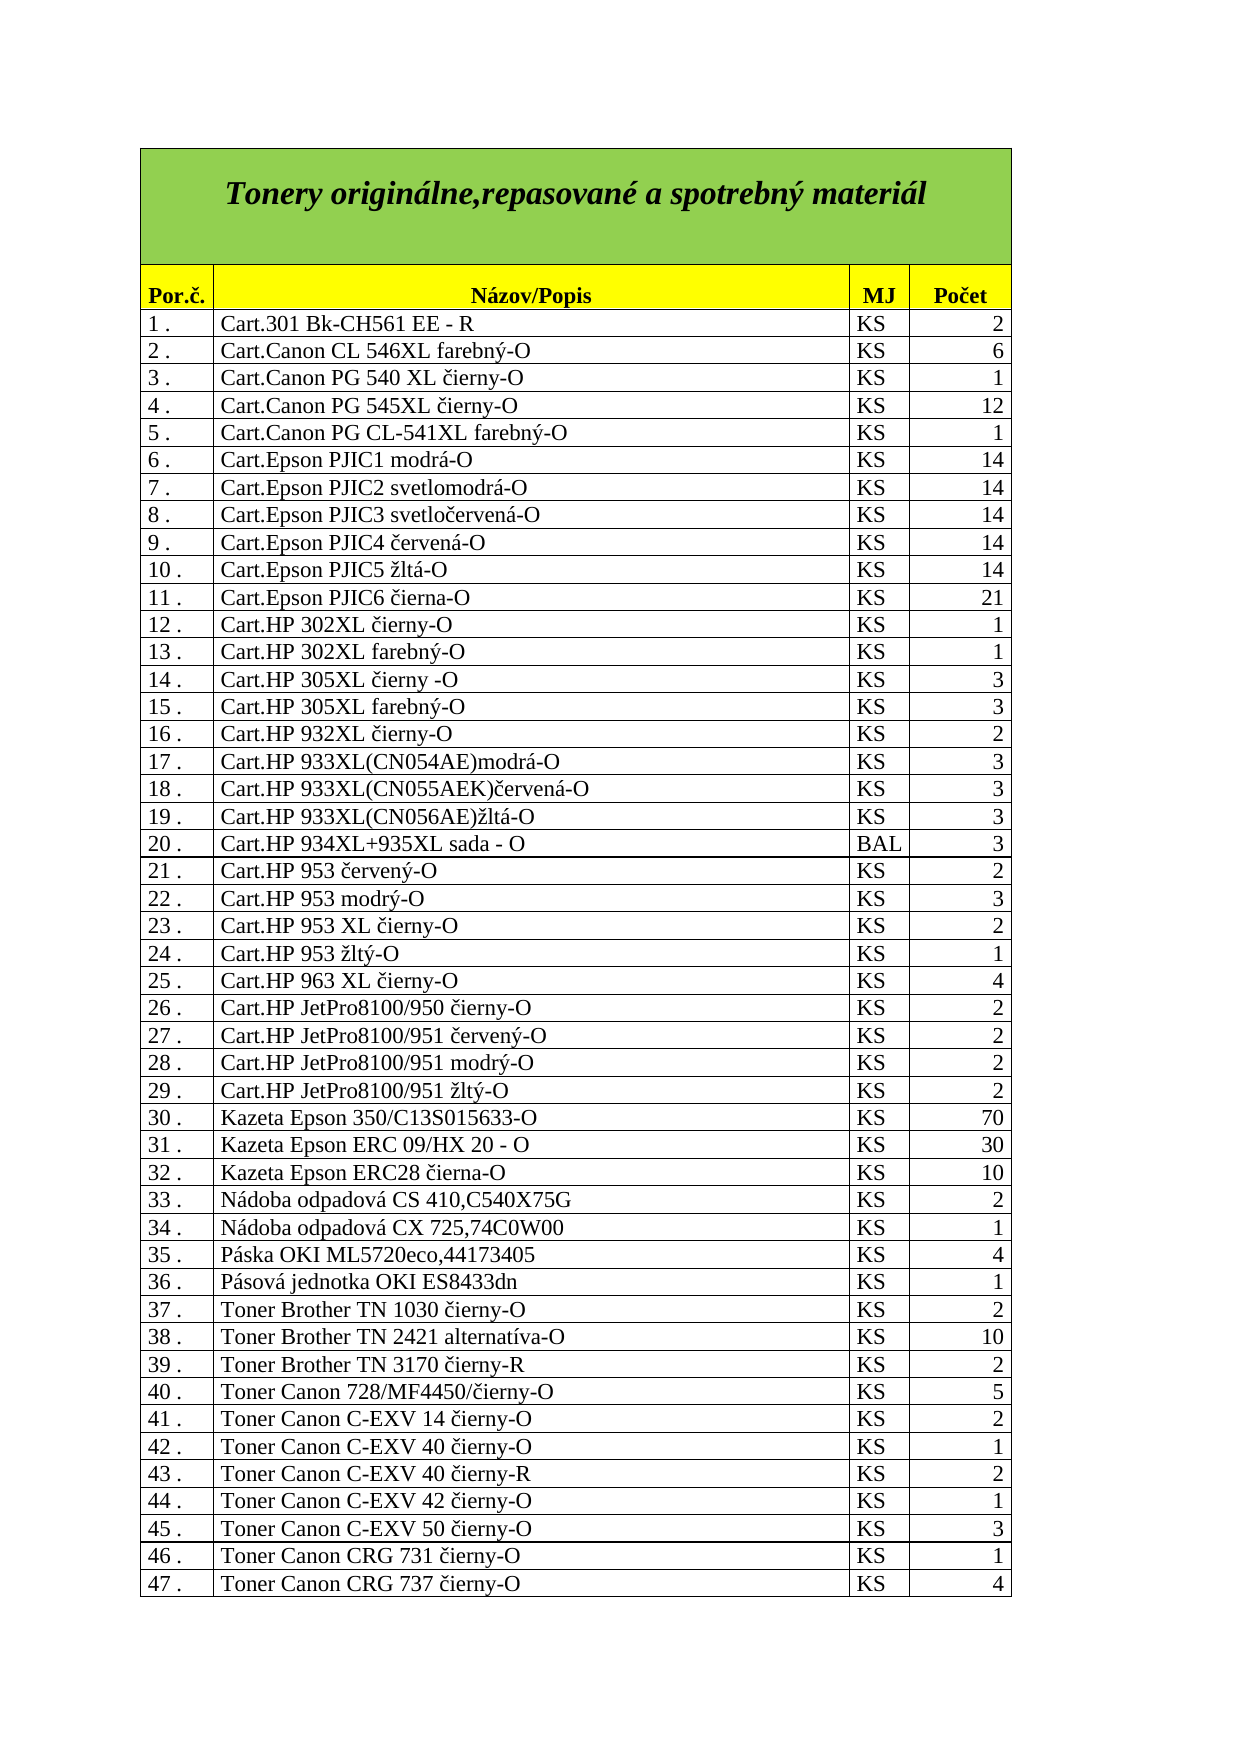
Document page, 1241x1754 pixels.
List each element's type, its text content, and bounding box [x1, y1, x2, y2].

table_cell Cart.301 Bk-CH561 EE - R [214, 310, 849, 336]
table_cell 5 . [141, 419, 213, 446]
table_cell Pásová jednotka OKI ES8433dn [214, 1269, 849, 1295]
table_cell 2 [910, 1077, 1011, 1103]
table_cell KS [850, 310, 909, 336]
table_cell 10 [910, 1159, 1011, 1185]
table_cell Nádoba odpadová CS 410,C540X75G [214, 1186, 849, 1213]
table_cell 23 . [141, 912, 213, 939]
table_cell Cart.Epson PJIC6 čierna-O [214, 584, 849, 610]
table_cell Cart.HP 302XL čierny-O [214, 611, 849, 637]
table_cell 17 . [141, 748, 213, 774]
table_cell KS [850, 803, 909, 829]
table_cell 2 [910, 721, 1011, 747]
table_cell 31 . [141, 1131, 213, 1158]
table_cell Cart.HP JetPro8100/951 žltý-O [214, 1077, 849, 1103]
table_cell 2 [910, 995, 1011, 1021]
table_cell 3 . [141, 364, 213, 391]
table_cell 2 [910, 310, 1011, 336]
table_cell 3 [910, 1515, 1011, 1541]
table_cell Cart.HP 963 XL čierny-O [214, 967, 849, 993]
table_cell Páska OKI ML5720eco,44173405 [214, 1241, 849, 1267]
table_cell KS [850, 1131, 909, 1158]
table_cell 11 . [141, 584, 213, 610]
table_cell KS [850, 392, 909, 418]
table_cell 12 [910, 392, 1011, 418]
table_cell 42 . [141, 1433, 213, 1459]
table_cell KS [850, 611, 909, 637]
table_cell Cart.HP 953 XL čierny-O [214, 912, 849, 939]
table_cell 10 [910, 1323, 1011, 1349]
table_cell 45 . [141, 1515, 213, 1541]
table_cell Toner Canon C-EXV 50 čierny-O [214, 1515, 849, 1541]
table_cell KS [850, 1570, 909, 1596]
table_cell Cart.Epson PJIC5 žltá-O [214, 556, 849, 582]
table_cell 27 . [141, 1022, 213, 1048]
table_cell 3 [910, 885, 1011, 911]
table_cell KS [850, 1049, 909, 1076]
table_cell KS [850, 1186, 909, 1213]
table_cell KS [850, 940, 909, 966]
table_cell KS [850, 529, 909, 555]
table_cell 1 [910, 1488, 1011, 1514]
table_cell Cart.HP 305XL farebný-O [214, 693, 849, 719]
table_cell Cart.Epson PJIC1 modrá-O [214, 447, 849, 473]
table_cell KS [850, 1460, 909, 1487]
table_cell KS [850, 501, 909, 528]
table_cell KS [850, 748, 909, 774]
table_cell 1 [910, 1543, 1011, 1569]
table_cell 24 . [141, 940, 213, 966]
table_cell KS [850, 995, 909, 1021]
table_cell 41 . [141, 1405, 213, 1432]
table_cell Cart.HP 953 žltý-O [214, 940, 849, 966]
table_cell KS [850, 337, 909, 363]
table_cell KS [850, 1351, 909, 1377]
table_cell Toner Canon C-EXV 40 čierny-O [214, 1433, 849, 1459]
table_cell 13 . [141, 638, 213, 665]
table_cell 43 . [141, 1460, 213, 1487]
table_cell Cart.HP JetPro8100/951 modrý-O [214, 1049, 849, 1076]
table_cell 2 [910, 1460, 1011, 1487]
table_cell Cart.Epson PJIC3 svetločervená-O [214, 501, 849, 528]
table_cell Toner Canon 728/MF4450/čierny-O [214, 1378, 849, 1404]
table_cell 6 . [141, 447, 213, 473]
table_cell Toner Canon C-EXV 40 čierny-R [214, 1460, 849, 1487]
table_cell KS [850, 1214, 909, 1240]
table_cell Cart.HP 933XL(CN054AE)modrá-O [214, 748, 849, 774]
table_cell 1 [910, 419, 1011, 446]
table_cell 4 [910, 1570, 1011, 1596]
table_cell 46 . [141, 1543, 213, 1569]
table_cell 14 [910, 474, 1011, 500]
table_cell 38 . [141, 1323, 213, 1349]
table_cell 15 . [141, 693, 213, 719]
table_cell 3 [910, 693, 1011, 719]
table_cell Cart.HP 302XL farebný-O [214, 638, 849, 665]
table_cell 28 . [141, 1049, 213, 1076]
table_cell KS [850, 638, 909, 665]
table_cell 4 [910, 1241, 1011, 1267]
table_cell KS [850, 1378, 909, 1404]
table_cell Cart.Canon PG 540 XL čierny-O [214, 364, 849, 391]
table_cell Cart.HP 933XL(CN056AE)žltá-O [214, 803, 849, 829]
table_cell 2 [910, 858, 1011, 884]
table_cell KS [850, 858, 909, 884]
table_cell Cart.HP 953 červený-O [214, 858, 849, 884]
table_cell 21 [910, 584, 1011, 610]
table_cell 16 . [141, 721, 213, 747]
table_cell 2 [910, 1049, 1011, 1076]
table_cell Toner Canon CRG 737 čierny-O [214, 1570, 849, 1596]
table_cell 3 [910, 748, 1011, 774]
table_cell KS [850, 419, 909, 446]
table_cell KS [850, 775, 909, 802]
table_cell Cart.Epson PJIC4 červená-O [214, 529, 849, 555]
table_cell 12 . [141, 611, 213, 637]
table_cell BAL [850, 830, 909, 856]
table_cell Cart.Canon PG 545XL čierny-O [214, 392, 849, 418]
table_cell 30 [910, 1131, 1011, 1158]
table_cell 6 [910, 337, 1011, 363]
table_cell Názov/Popis [214, 265, 849, 308]
table_cell Toner Canon CRG 731 čierny-O [214, 1543, 849, 1569]
table_cell KS [850, 721, 909, 747]
table_cell 18 . [141, 775, 213, 802]
table_cell 2 [910, 912, 1011, 939]
table_cell 29 . [141, 1077, 213, 1103]
table_cell 3 [910, 775, 1011, 802]
table_cell KS [850, 447, 909, 473]
table_cell KS [850, 364, 909, 391]
table_cell Kazeta Epson ERC28 čierna-O [214, 1159, 849, 1185]
table_cell 44 . [141, 1488, 213, 1514]
table_cell Cart.HP JetPro8100/950 čierny-O [214, 995, 849, 1021]
table_cell 2 [910, 1296, 1011, 1322]
table_cell 47 . [141, 1570, 213, 1596]
table_cell 33 . [141, 1186, 213, 1213]
table_cell 2 [910, 1351, 1011, 1377]
table_cell 70 [910, 1104, 1011, 1130]
table_cell Cart.HP JetPro8100/951 červený-O [214, 1022, 849, 1048]
table_cell 2 [910, 1022, 1011, 1048]
table_cell KS [850, 1022, 909, 1048]
table_cell KS [850, 1405, 909, 1432]
table_cell KS [850, 1323, 909, 1349]
table_cell 3 [910, 830, 1011, 856]
table_cell 4 . [141, 392, 213, 418]
table_cell KS [850, 1543, 909, 1569]
table_cell Cart.HP 933XL(CN055AEK)červená-O [214, 775, 849, 802]
table_cell KS [850, 1104, 909, 1130]
table_cell 9 . [141, 529, 213, 555]
table_cell Cart.Epson PJIC2 svetlomodrá-O [214, 474, 849, 500]
table_cell 3 [910, 666, 1011, 692]
table_cell 32 . [141, 1159, 213, 1185]
table_cell KS [850, 1515, 909, 1541]
table_cell Cart.HP 953 modrý-O [214, 885, 849, 911]
table_cell 37 . [141, 1296, 213, 1322]
table_cell Cart.HP 932XL čierny-O [214, 721, 849, 747]
table_cell 21 . [141, 858, 213, 884]
table_cell 34 . [141, 1214, 213, 1240]
table_cell 1 [910, 611, 1011, 637]
table_cell Toner Canon C-EXV 14 čierny-O [214, 1405, 849, 1432]
table_cell 2 [910, 1405, 1011, 1432]
table_cell 5 [910, 1378, 1011, 1404]
table_cell Toner Brother TN 1030 čierny-O [214, 1296, 849, 1322]
table_cell 1 . [141, 310, 213, 336]
table_cell KS [850, 474, 909, 500]
table_cell Nádoba odpadová CX 725,74C0W00 [214, 1214, 849, 1240]
table_cell KS [850, 584, 909, 610]
table_cell 3 [910, 803, 1011, 829]
table_cell 40 . [141, 1378, 213, 1404]
table_cell 25 . [141, 967, 213, 993]
table_cell 14 [910, 556, 1011, 582]
table_cell KS [850, 1296, 909, 1322]
table_cell Toner Brother TN 3170 čierny-R [214, 1351, 849, 1377]
table_cell 2 [910, 1186, 1011, 1213]
table_cell Toner Brother TN 2421 alternatíva-O [214, 1323, 849, 1349]
table_header Tonery originálne,repasované a spotrebný materiál [141, 149, 1011, 264]
table_cell KS [850, 1269, 909, 1295]
table_cell KS [850, 666, 909, 692]
table_cell KS [850, 1077, 909, 1103]
table_cell 1 [910, 364, 1011, 391]
table_cell 7 . [141, 474, 213, 500]
table_cell 1 [910, 638, 1011, 665]
table_cell 8 . [141, 501, 213, 528]
table_cell 22 . [141, 885, 213, 911]
table_cell Cart.HP 305XL čierny -O [214, 666, 849, 692]
table_cell Cart.Canon CL 546XL farebný-O [214, 337, 849, 363]
table_cell Por.č. [141, 265, 213, 308]
table_cell Kazeta Epson ERC 09/HX 20 - O [214, 1131, 849, 1158]
table_cell 10 . [141, 556, 213, 582]
table_cell KS [850, 912, 909, 939]
table_cell 1 [910, 1214, 1011, 1240]
table_cell 1 [910, 1269, 1011, 1295]
table_cell KS [850, 1159, 909, 1185]
table_cell KS [850, 1488, 909, 1514]
table_cell 1 [910, 940, 1011, 966]
table_cell KS [850, 1241, 909, 1267]
table_cell Počet [910, 265, 1011, 308]
table_cell 14 . [141, 666, 213, 692]
table_cell KS [850, 693, 909, 719]
table_cell KS [850, 885, 909, 911]
table_cell Cart.Canon PG CL-541XL farebný-O [214, 419, 849, 446]
table_cell 30 . [141, 1104, 213, 1130]
table_cell KS [850, 967, 909, 993]
table_cell 2 . [141, 337, 213, 363]
table_cell 14 [910, 501, 1011, 528]
table_cell 39 . [141, 1351, 213, 1377]
table_cell MJ [850, 265, 909, 308]
table_cell Toner Canon C-EXV 42 čierny-O [214, 1488, 849, 1514]
table_cell 20 . [141, 830, 213, 856]
table_cell 14 [910, 447, 1011, 473]
table_cell 26 . [141, 995, 213, 1021]
table_cell KS [850, 556, 909, 582]
table_cell Cart.HP 934XL+935XL sada - O [214, 830, 849, 856]
table_cell 36 . [141, 1269, 213, 1295]
table_cell Kazeta Epson 350/C13S015633-O [214, 1104, 849, 1130]
table_cell 1 [910, 1433, 1011, 1459]
table_cell 4 [910, 967, 1011, 993]
table_cell KS [850, 1433, 909, 1459]
table_cell 35 . [141, 1241, 213, 1267]
table_cell 19 . [141, 803, 213, 829]
table_cell 14 [910, 529, 1011, 555]
